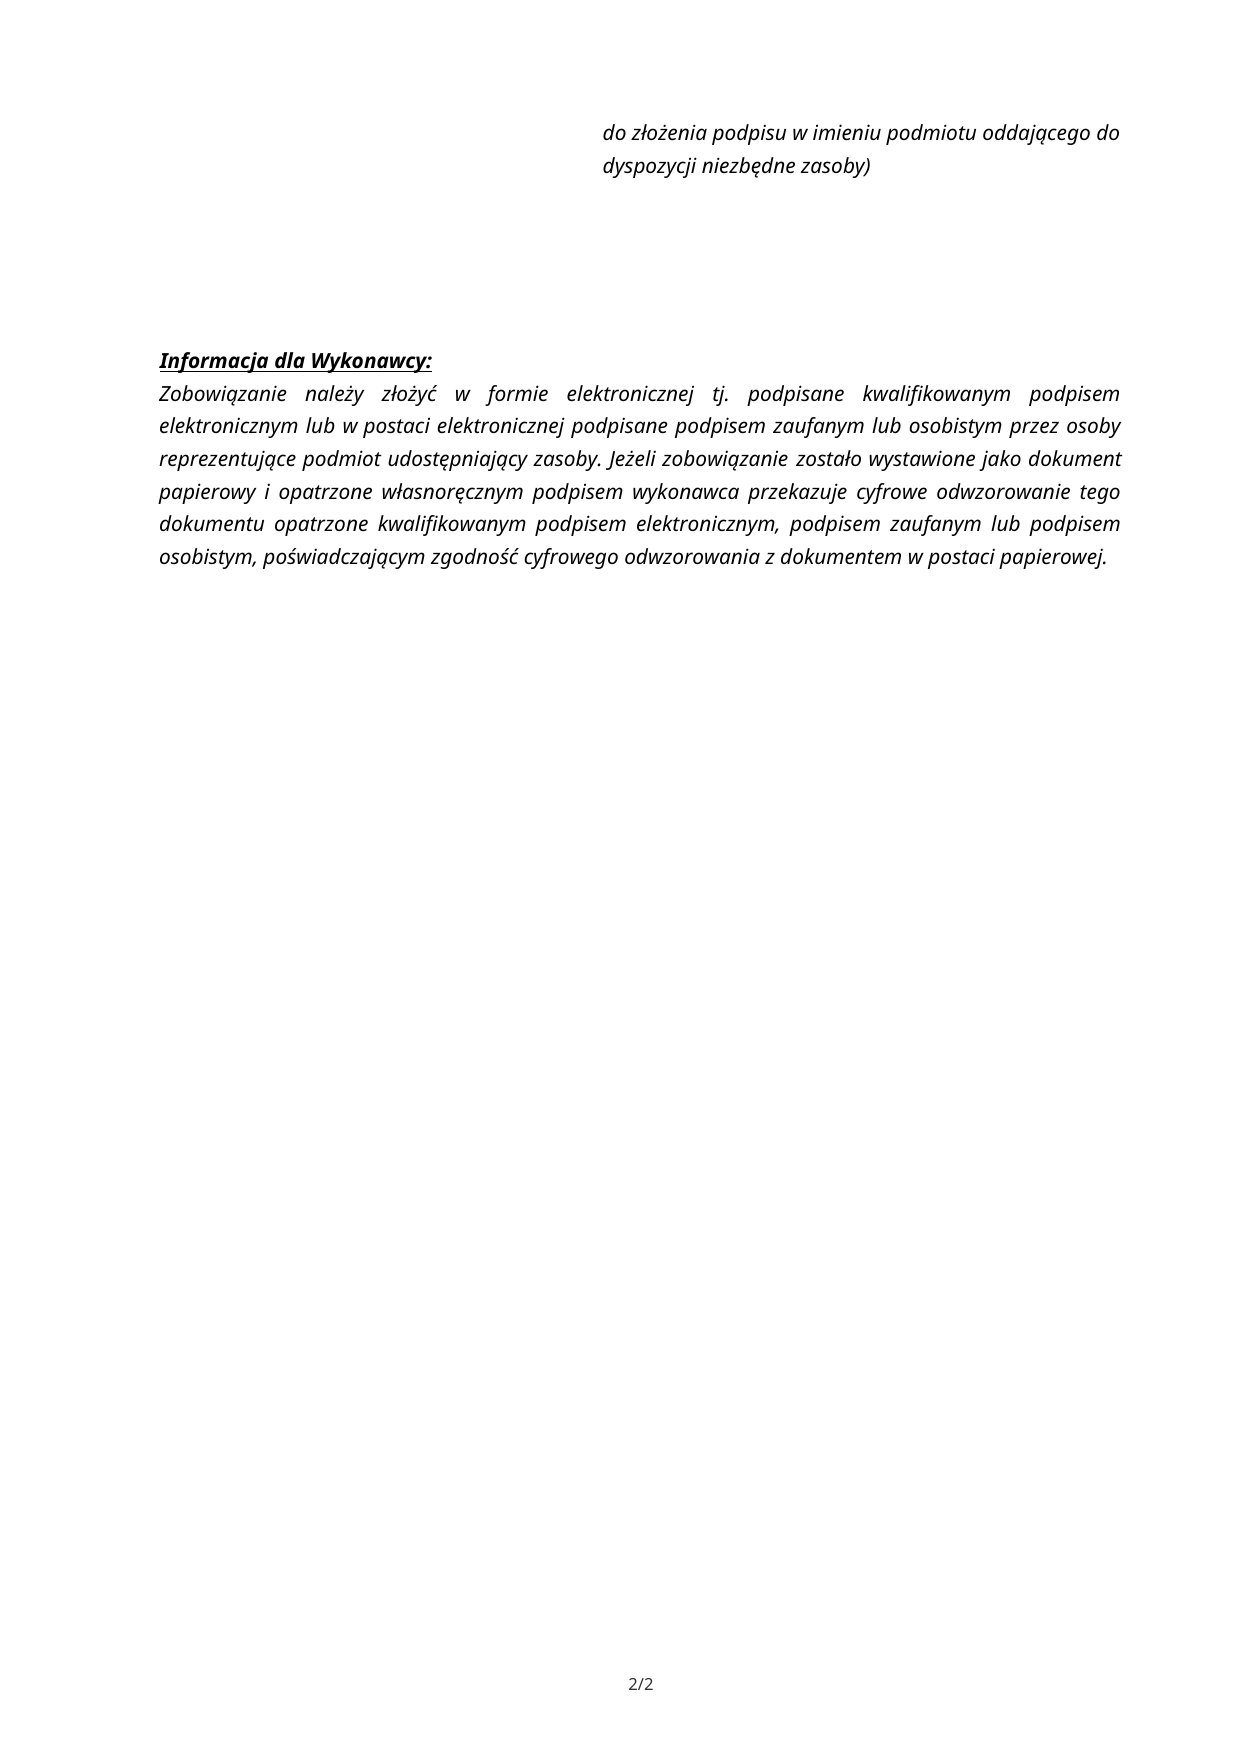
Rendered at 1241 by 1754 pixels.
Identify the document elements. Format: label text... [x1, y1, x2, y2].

text Zobowiązanie należy złożyć w formie elektronicznej tj. podpisane kwalifikowanym podpisem elektronicznym lub w postaci elektronicznej podpisane podpisem zaufanym lub osobistym przez osoby reprezentujące podmiot udostępniający zasoby. Jeżeli zobowiązanie zostało wystawione jako dokument papierowy i opatrzone własnoręcznym podpisem wykonawca przekazuje cyfrowe odwzorowanie tego dokumentu opatrzone kwalifikowanym podpisem elektronicznym, podpisem zaufanym lub podpisem osobistym, poświadczającym zgodność cyfrowego odwzorowania z dokumentem w postaci papierowej. [159, 379, 1122, 570]
text do złożenia podpisu w imieniu podmiotu oddającego do dyspozycji niezbędne zasoby) [602, 118, 1122, 179]
text Informacja dla Wykonawcy: [159, 346, 1122, 375]
